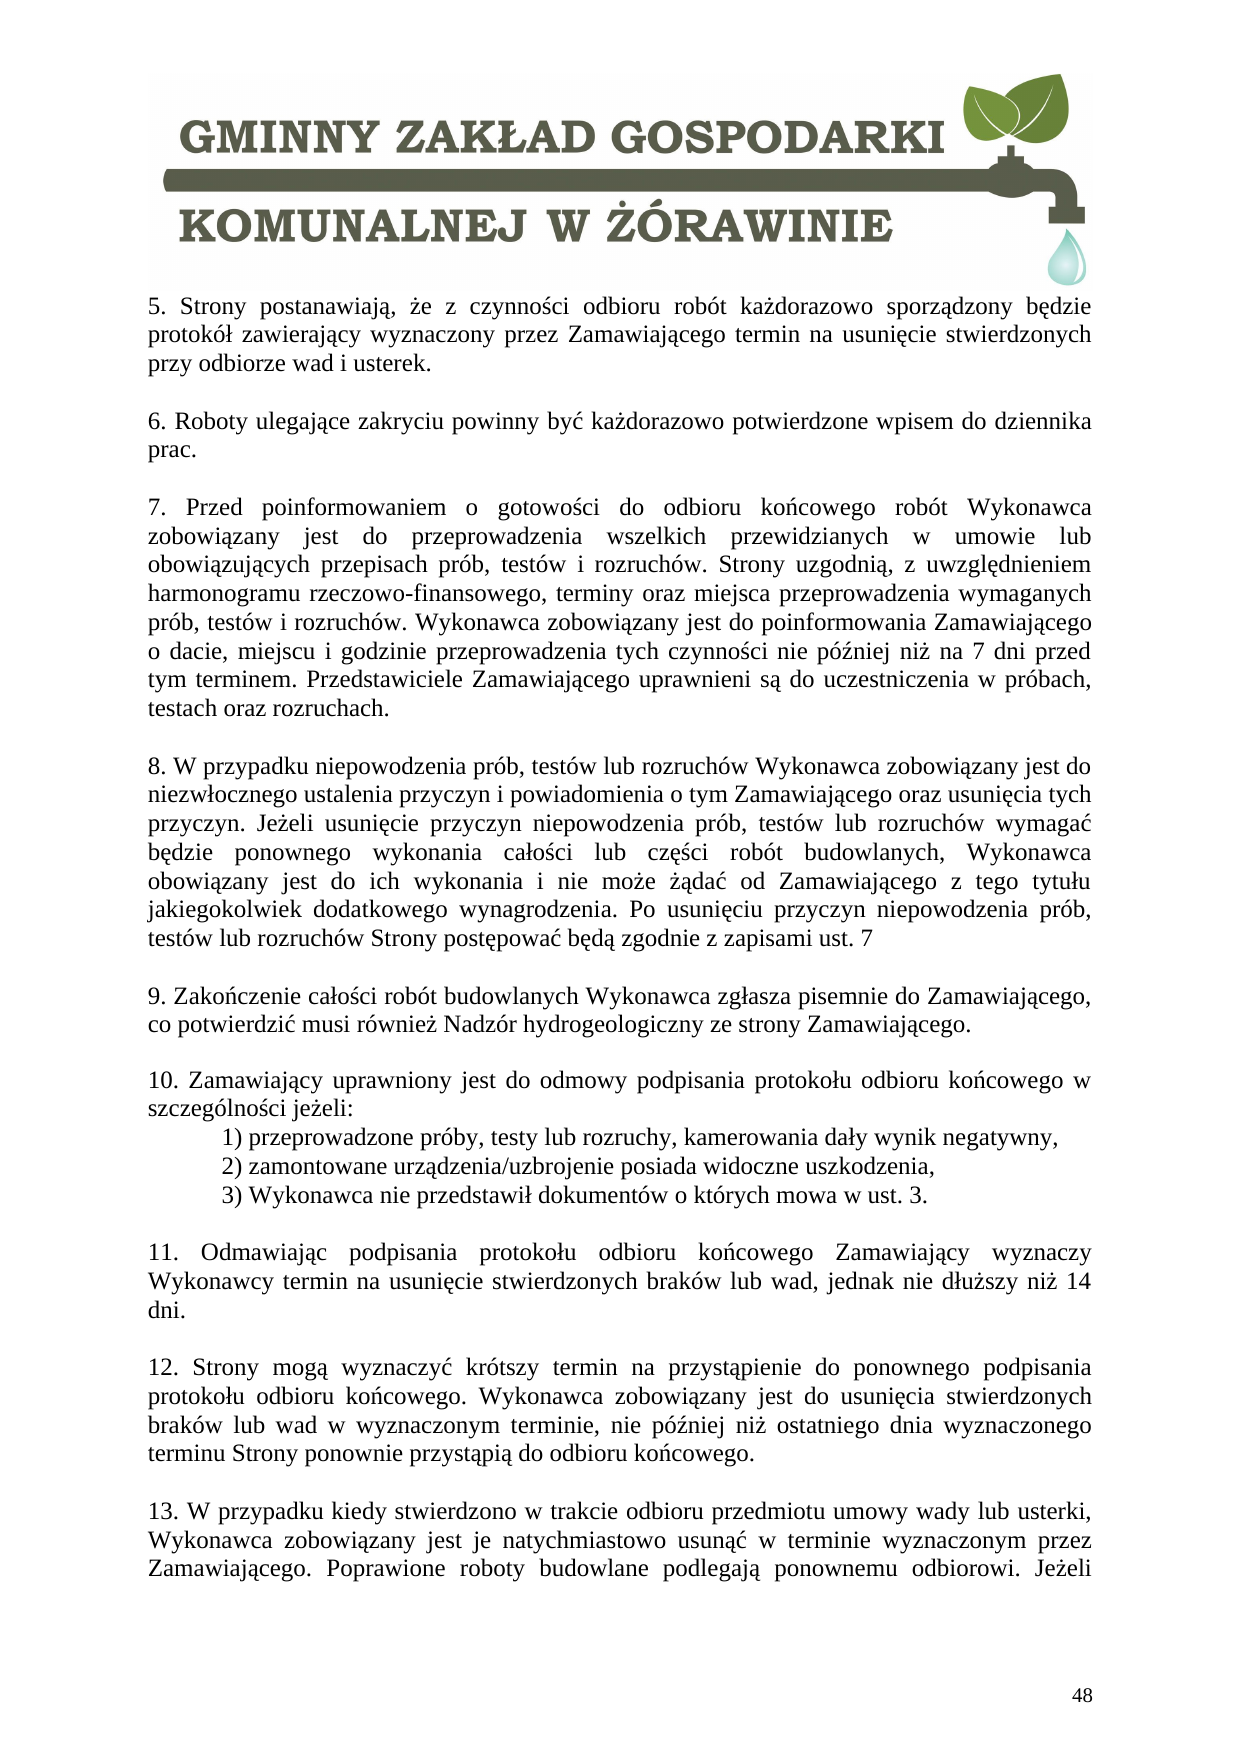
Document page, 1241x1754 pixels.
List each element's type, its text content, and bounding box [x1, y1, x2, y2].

text 2) zamontowane urządzenia/uzbrojenie posiada widoczne uszkodzenia, [148, 1151, 1092, 1180]
text 11. Odmawiając podpisania protokołu odbioru końcowego Zamawiający wyznaczy Wykonawcy termin na usunięcie stwierdzonych braków lub wad, jednak nie dłuższy niż 14 dni. [148, 1237, 1092, 1323]
text 10. Zamawiający uprawniony jest do odmowy podpisania protokołu odbioru końcowego w szczególności jeżeli: [148, 1065, 1092, 1122]
text 9. Zakończenie całości robót budowlanych Wykonawca zgłasza pisemnie do Zamawiającego, co potwierdzić musi również Nadzór hydrogeologiczny ze strony Zamawiającego. [148, 981, 1092, 1038]
text 6. Roboty ulegające zakryciu powinny być każdorazowo potwierdzone wpisem do dziennika prac. [148, 406, 1092, 463]
text 7. Przed poinformowaniem o gotowości do odbioru końcowego robót Wykonawca zobowiązany jest do przeprowadzenia wszelkich przewidzianych w umowie lub obowiązujących przepisach prób, testów i rozruchów. Strony uzgodnią, z uwzględnieniem harmonogramu rzeczowo-finansowego, terminy oraz miejsca przeprowadzenia wymaganych prób, testów i rozruchów. Wykonawca zobowiązany jest do poinformowania Zamawiającego o dacie, miejscu i godzinie przeprowadzenia tych czynności nie później niż na 7 dni przed tym terminem. Przedstawiciele Zamawiającego uprawnieni są do uczestniczenia w próbach, testach oraz rozruchach. [148, 492, 1092, 722]
text 8. W przypadku niepowodzenia prób, testów lub rozruchów Wykonawca zobowiązany jest do niezwłocznego ustalenia przyczyn i powiadomienia o tym Zamawiającego oraz usunięcia tych przyczyn. Jeżeli usunięcie przyczyn niepowodzenia prób, testów lub rozruchów wymagać będzie ponownego wykonania całości lub części robót budowlanych, Wykonawca obowiązany jest do ich wykonania i nie może żądać od Zamawiającego z tego tytułu jakiegokolwiek dodatkowego wynagrodzenia. Po usunięciu przyczyn niepowodzenia prób, testów lub rozruchów Strony postępować będą zgodnie z zapisami ust. 7 [148, 751, 1092, 952]
picture [147, 73, 1093, 291]
text 1) przeprowadzone próby, testy lub rozruchy, kamerowania dały wynik negatywny, [148, 1122, 1092, 1151]
text 12. Strony mogą wyznaczyć krótszy termin na przystąpienie do ponownego podpisania protokołu odbioru końcowego. Wykonawca zobowiązany jest do usunięcia stwierdzonych braków lub wad w wyznaczonym terminie, nie później niż ostatniego dnia wyznaczonego terminu Strony ponownie przystąpią do odbioru końcowego. [148, 1352, 1092, 1467]
text 5. Strony postanawiają, że z czynności odbioru robót każdorazowo sporządzony będzie protokół zawierający wyznaczony przez Zamawiającego termin na usunięcie stwierdzonych przy odbiorze wad i usterek. [148, 291, 1092, 377]
text 3) Wykonawca nie przedstawił dokumentów o których mowa w ust. 3. [148, 1180, 1092, 1208]
